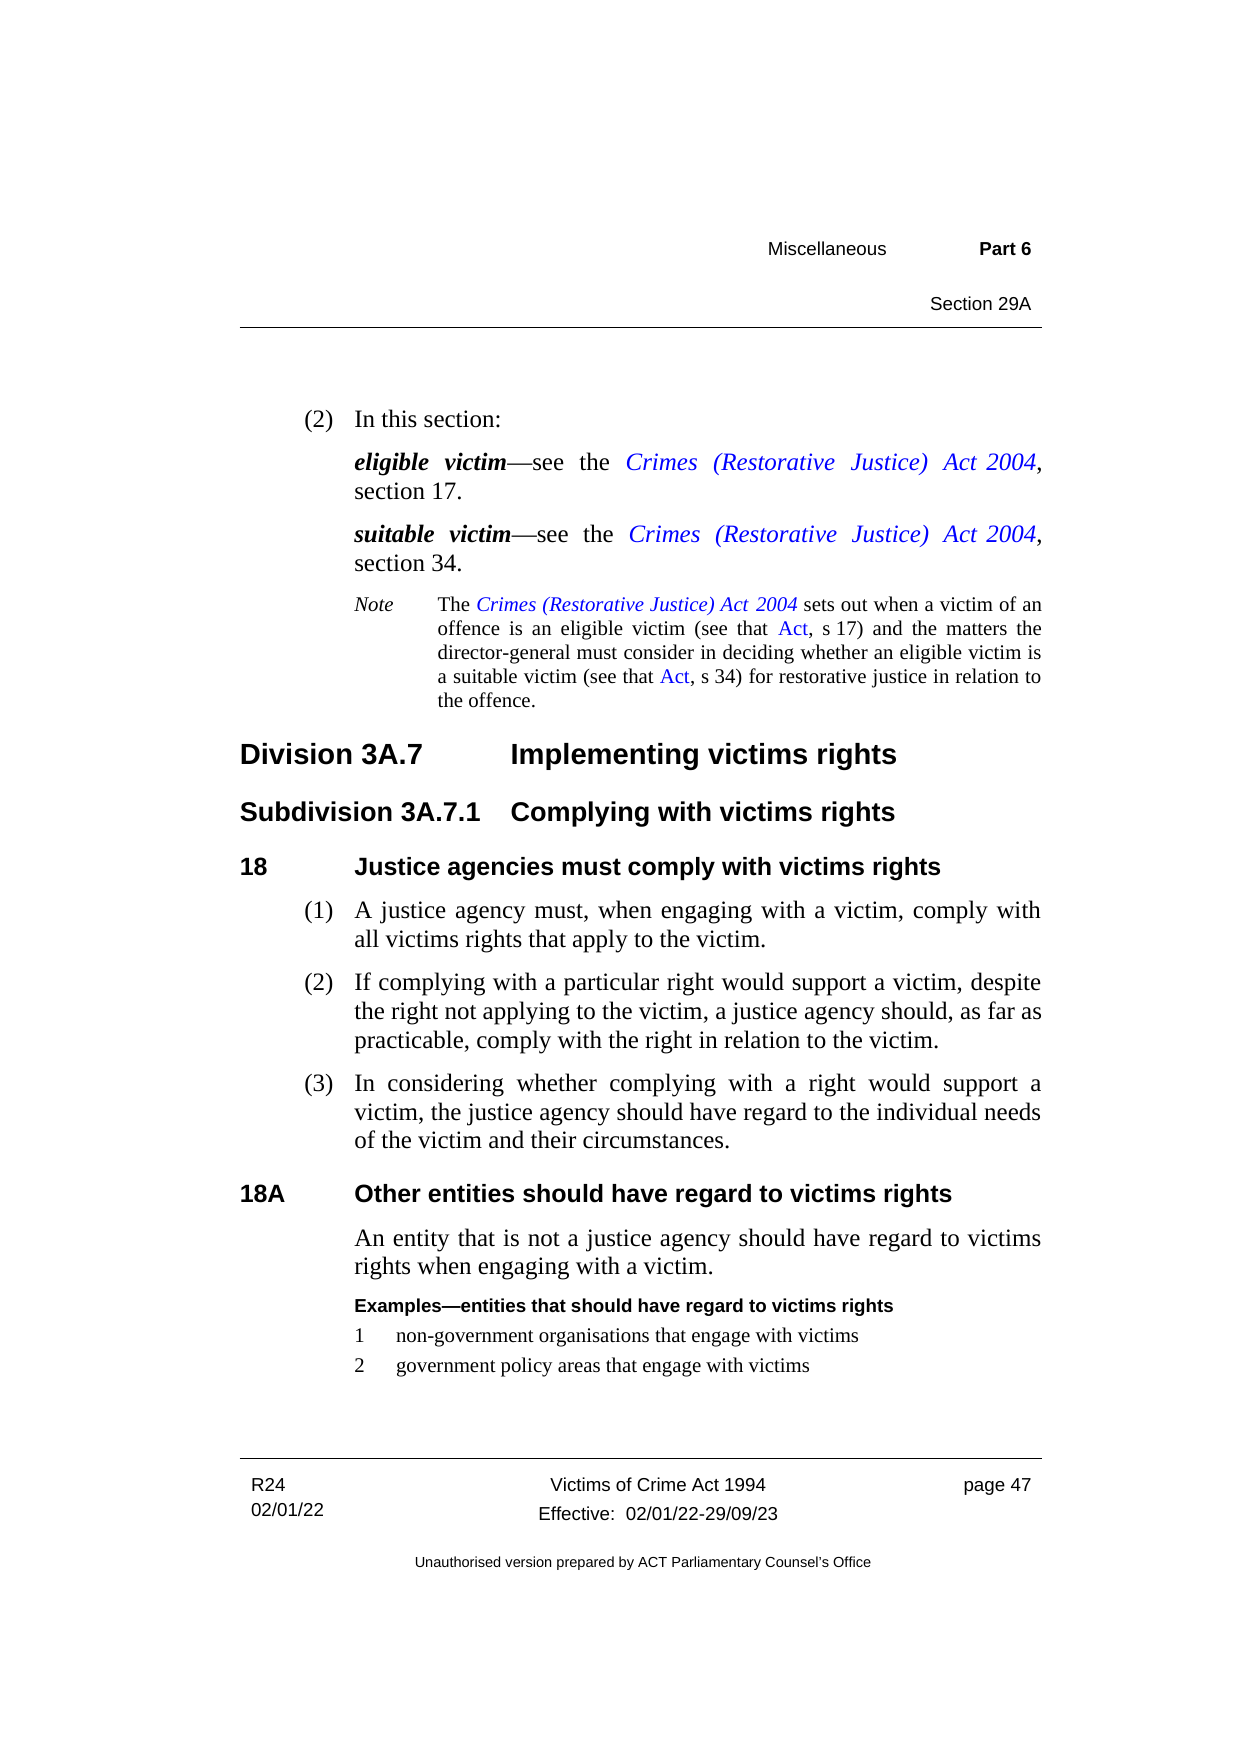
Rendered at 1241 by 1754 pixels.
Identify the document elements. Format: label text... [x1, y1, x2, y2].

text Examples—entities that should have regard to victims rights [354, 1295, 1042, 1316]
text (3) In considering whether complying with a right would support a victim, the justice agency should have regard to the individual needs of the victim and their circumstances. [239, 1068, 1042, 1154]
text 2 government policy areas that engage with victims [354, 1353, 1042, 1377]
text (1) A justice agency must, when engaging with a victim, comply with all victims rights that apply to the victim. [239, 895, 1042, 953]
text Note The Crimes (Restorative Justice) Act 2004 sets out when a victim of an offence is an eligible victim (see that Act, s 17) and the matters the director-general must consider in deciding whether an eligible victim is a suitable victim (see that Act, s 34) for restorative justice in relation to the offence. [354, 592, 1042, 712]
text 18A Other entities should have regard to victims rights [239, 1179, 1042, 1208]
text (2) In this section: [239, 404, 1042, 433]
text 18 Justice agencies must comply with victims rights [239, 852, 1042, 881]
text An entity that is not a justice agency should have regard to victims rights when engaging with a victim. [354, 1223, 1042, 1280]
text (2) If complying with a particular right would support a victim, despite the right not applying to the victim, a justice agency should, as far as practicable, comply with the right in relation to the victim. [239, 967, 1042, 1053]
text Subdivision 3A.7.1 Complying with victims rights [239, 796, 1042, 827]
text eligible victim—see the Crimes (Restorative Justice) Act 2004, section 17. [354, 447, 1042, 505]
text 1 non-government organisations that engage with victims [354, 1322, 1042, 1347]
text Division 3A.7 Implementing victims rights [239, 737, 1042, 771]
text suitable victim—see the Crimes (Restorative Justice) Act 2004, section 34. [354, 519, 1042, 577]
